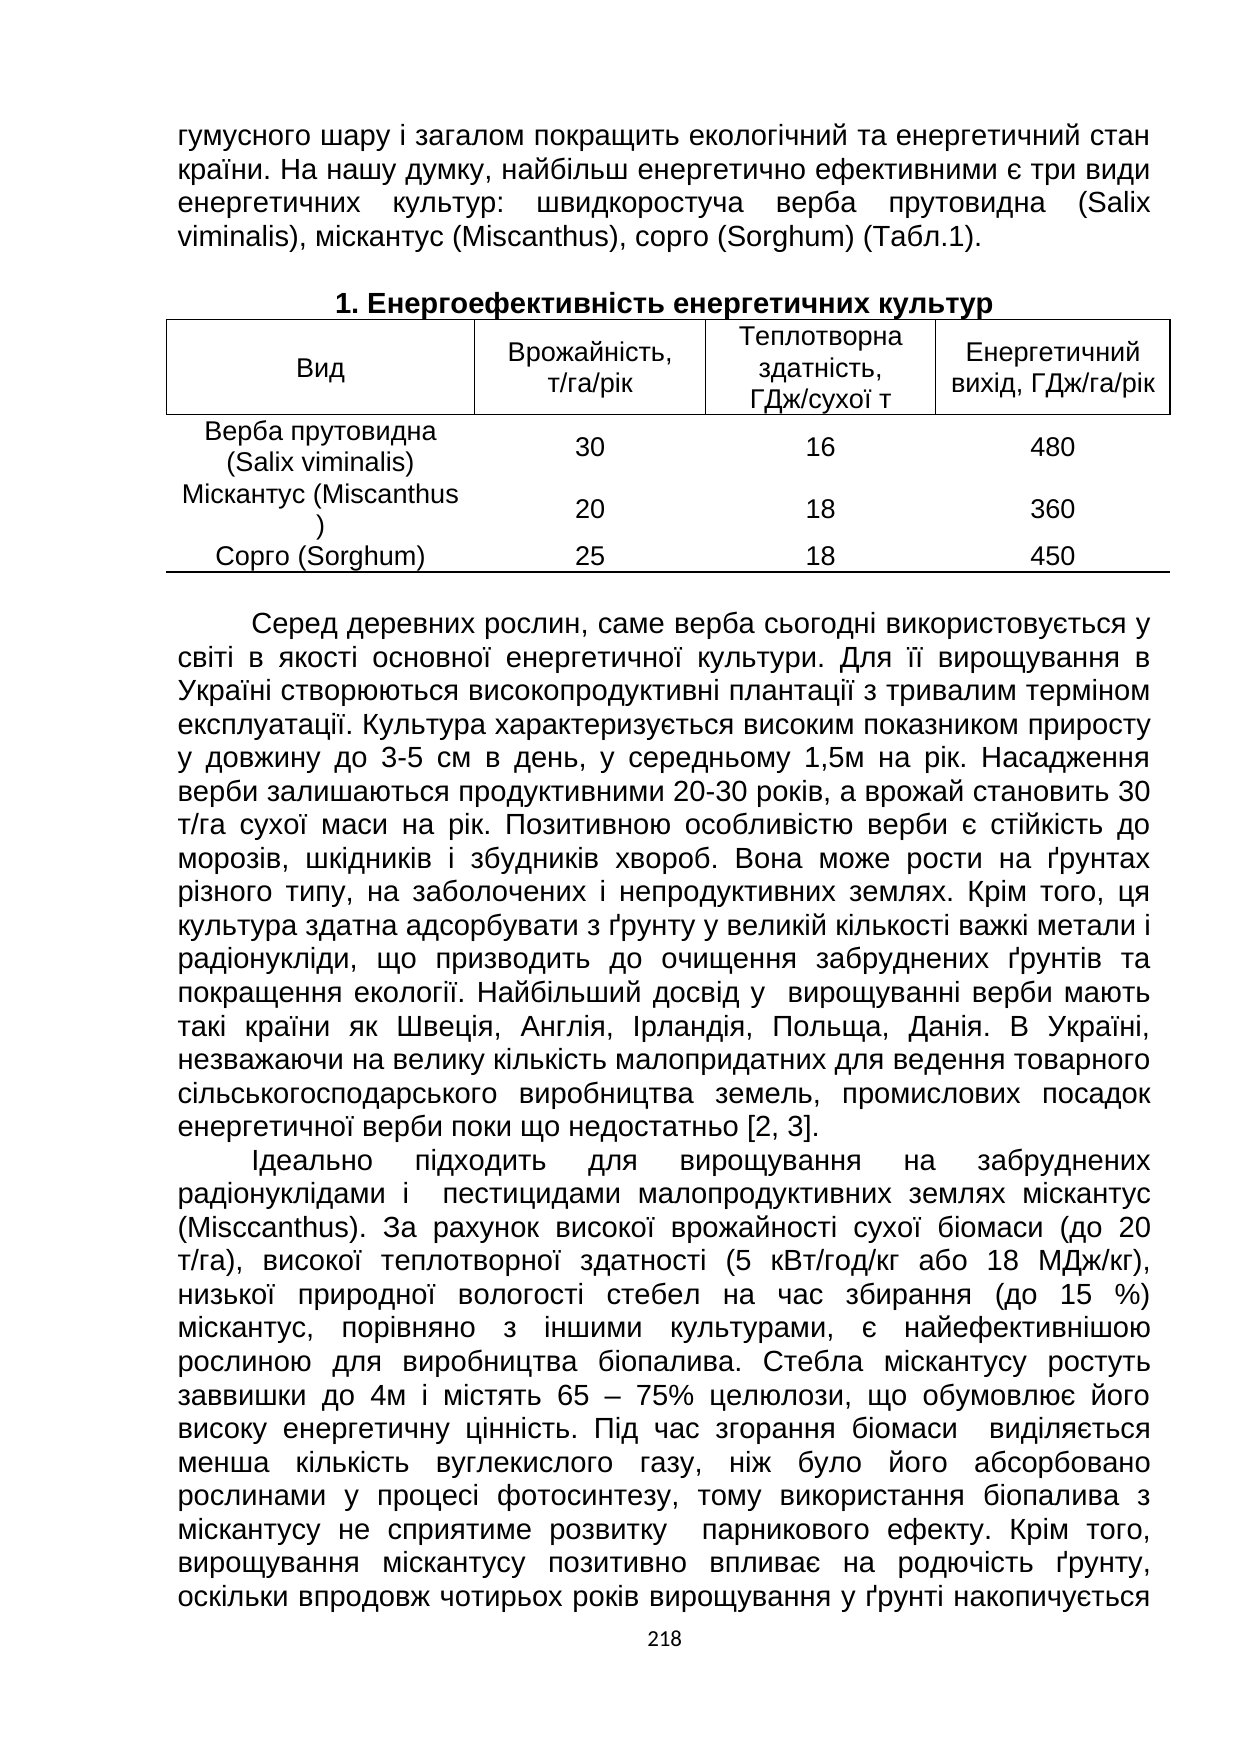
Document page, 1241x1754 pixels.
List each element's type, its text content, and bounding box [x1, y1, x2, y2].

table_cell 20 [475, 478, 705, 540]
table_cell 360 [936, 478, 1170, 540]
table_header Врожайність, т/га/рік [475, 320, 705, 414]
table_cell 30 [475, 415, 705, 478]
text 1. Енергоефективність енергетичних культур [177, 286, 1152, 319]
table_cell Міскантус (Miscanthus) [166, 478, 474, 540]
table_header Енергетичний вихід, ГДж/га/рік [936, 320, 1169, 414]
table_cell 16 [705, 415, 936, 478]
table_cell 25 [475, 540, 705, 571]
table_cell 450 [936, 540, 1170, 571]
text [177, 1143, 1152, 1612]
table_cell 18 [705, 540, 936, 571]
table_cell Сорго (Sorghum) [166, 540, 474, 571]
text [177, 118, 1152, 252]
table_cell 480 [936, 415, 1170, 478]
text Серед деревних рослин, саме верба сьогодні використовується у світі в якості основної енергетичної культури. Для її вирощування в Україні створюються високопродуктивні плантації з тривалим терміном експлуатації. Культура характеризується високим показником приросту у довжину до 3-5 см в день, у середньому 1,5м на рік. Насадження верби залишаються продуктивними 20-30 років, а врожай становить 30 т/га сухої маси на рік. Позитивною особливістю верби є стійкість до морозів, шкідників і збудників хвороб. Вона може рости на ґрунтах різного типу, на заболочених і непродуктивних землях. Крім того, ця культура здатна адсорбувати з ґрунту у великій кількості важкі метали і радіонукліди, що призводить до очищення забруднених ґрунтів та покращення екології. Найбільший досвід у вирощуванні верби мають такі країни як Швеція, Англія, Ірландія, Польща, Данія. В Україні, незважаючи на велику кількість малопридатних для ведення товарного сільськогосподарського виробництва земель, промислових посадок енергетичної верби поки що недостатньо [2, 3]. [177, 606, 1152, 1143]
table_header Теплотворна здатність, ГДж/сухої т [706, 320, 935, 414]
table_cell 18 [705, 478, 936, 540]
table_cell Верба прутовидна (Salix viminalis) [166, 415, 474, 478]
table_header Вид [167, 320, 474, 414]
